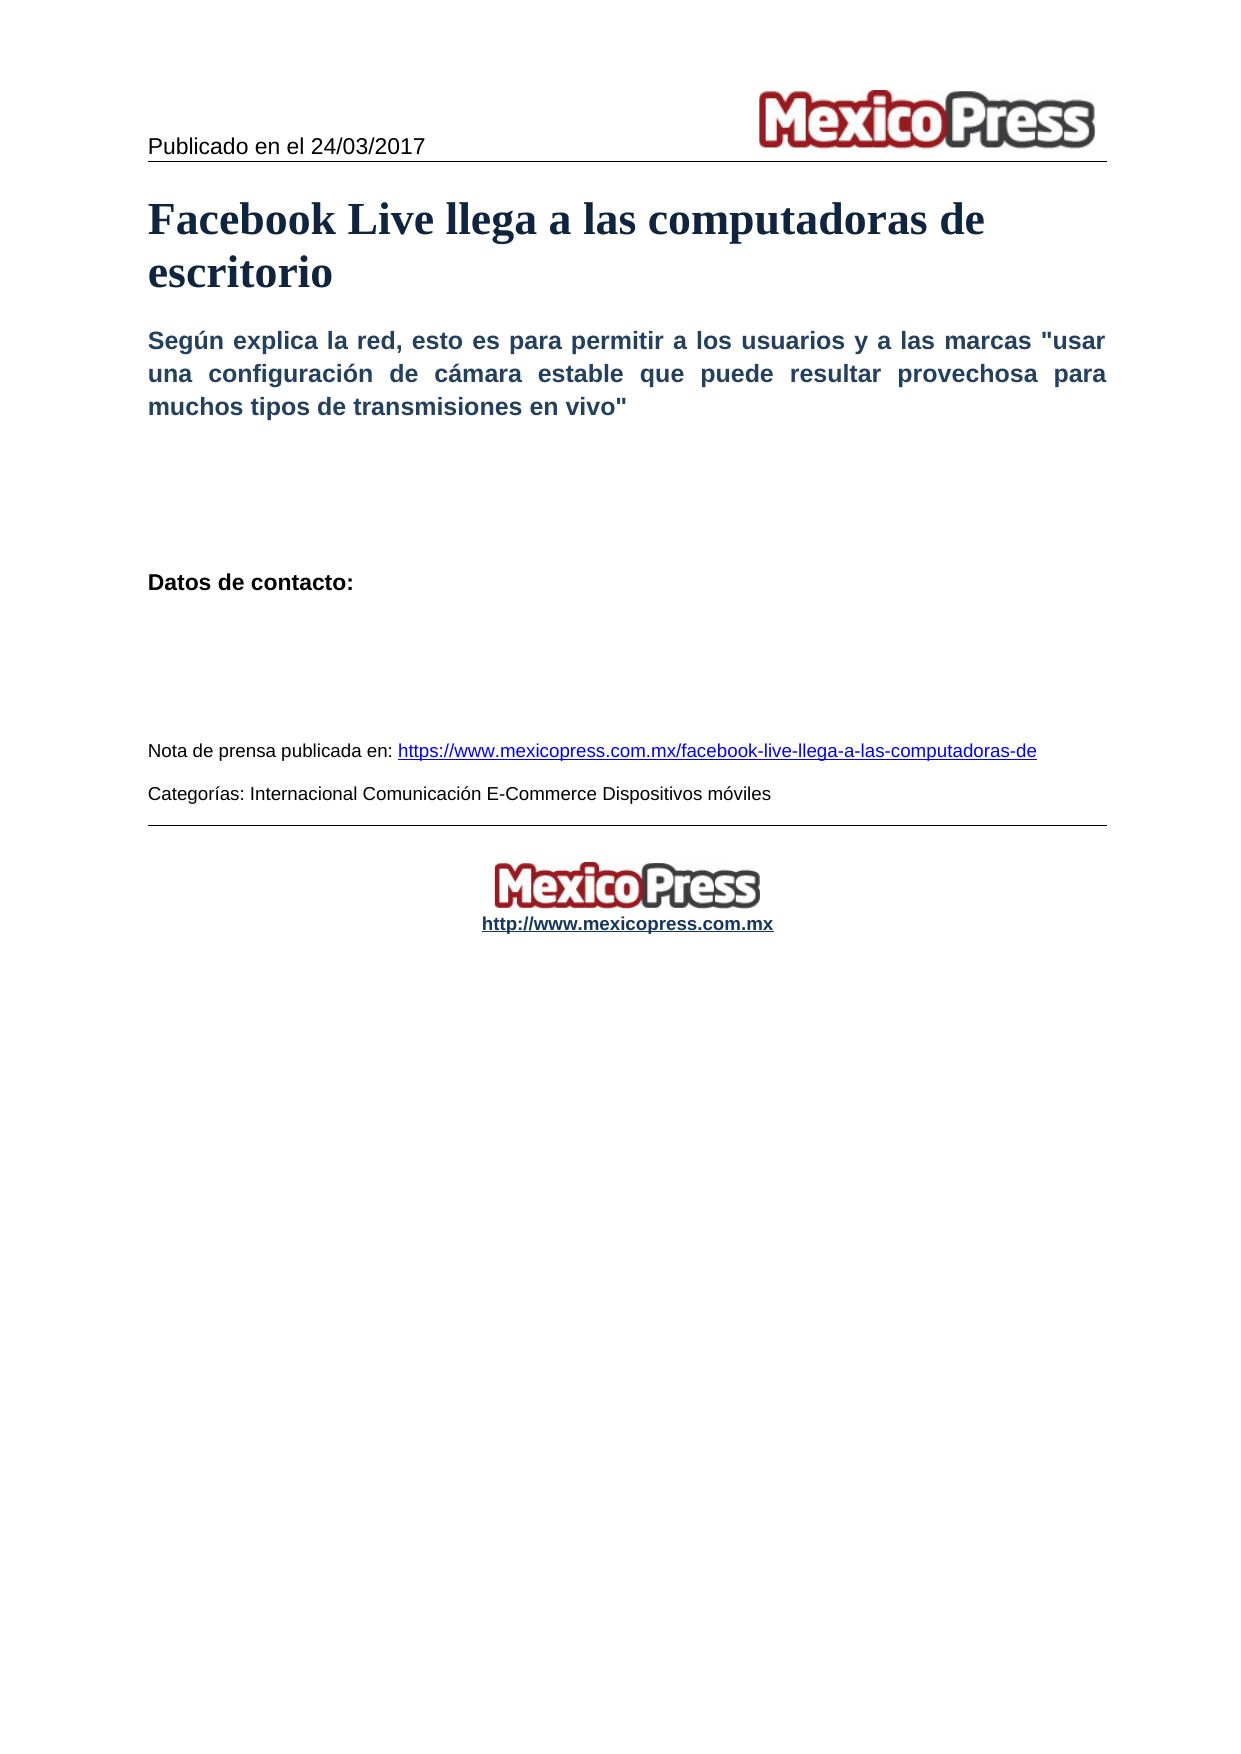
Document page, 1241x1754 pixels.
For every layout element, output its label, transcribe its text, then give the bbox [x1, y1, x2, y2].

subtitle Facebook Live llega a las computadoras de escritorio [148, 192, 1107, 297]
text Categorías: Internacional Comunicación E-Commerce Dispositivos móviles [148, 783, 1107, 804]
text Nota de prensa publicada en: https://www.mexicopress.com.mx/facebook-live-llega-a-las-computadoras-de [148, 740, 1107, 762]
text Publicado en el 24/03/2017 [148, 133, 1107, 161]
picture [759, 90, 1096, 133]
text Datos de contacto: [148, 568, 1107, 595]
text http://www.mexicopress.com.mx [148, 912, 1107, 934]
subtitle Según explica la red, esto es para permitir a los usuarios y a las marcas "usar una configuración de cámara estable que puede resultar provechosa para muchos tipos de transmisiones en vivo" [148, 326, 1107, 421]
picture [494, 862, 760, 909]
